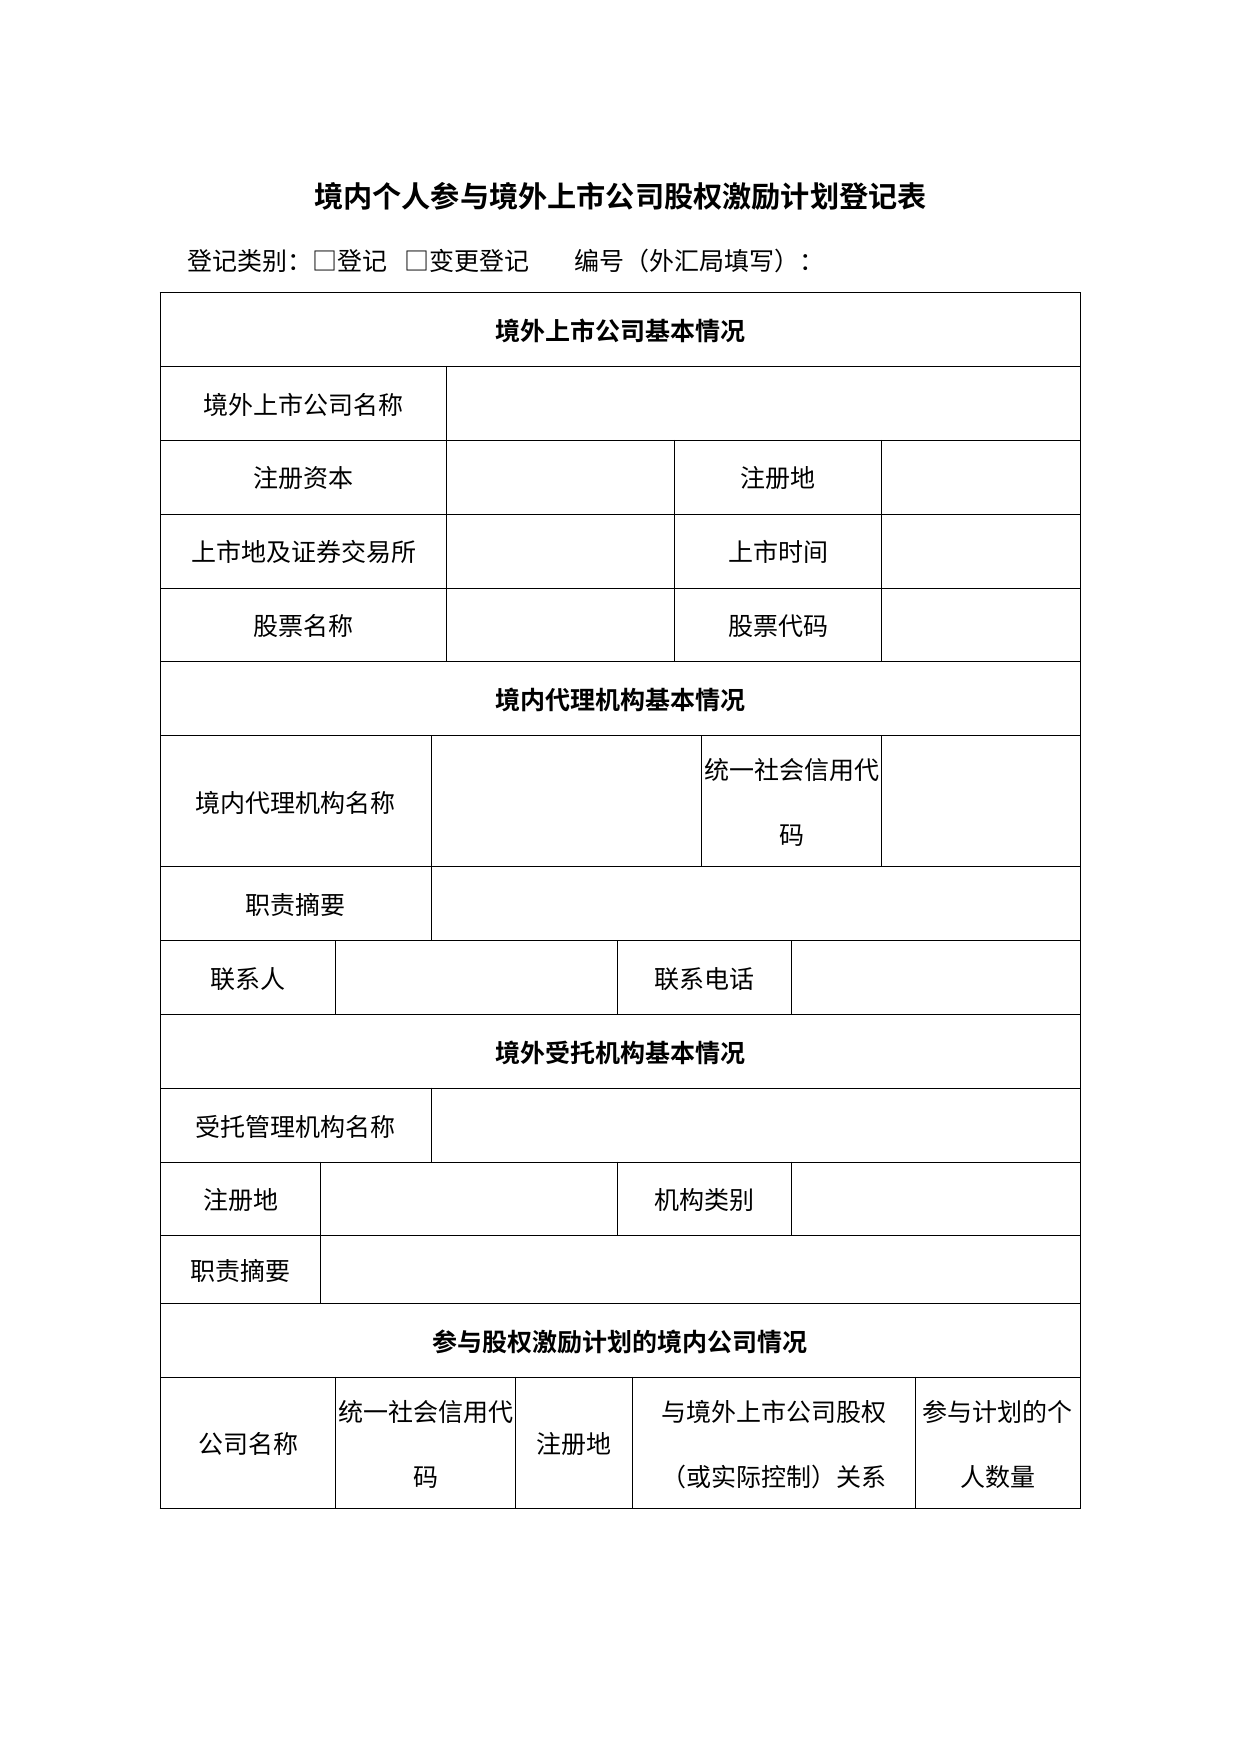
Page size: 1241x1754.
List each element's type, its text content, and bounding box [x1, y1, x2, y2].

table_cell [447, 515, 674, 587]
table_cell 注册地 [161, 1163, 320, 1235]
table_cell 统一社会信用代码 [702, 736, 881, 866]
table_cell 注册地 [675, 441, 881, 513]
subtitle 境内个人参与境外上市公司股权激励计划登记表 [187, 162, 1053, 227]
table_cell 参与股权激励计划的境内公司情况 [161, 1304, 1080, 1377]
table_cell [447, 441, 674, 513]
table_cell 注册地 [516, 1378, 632, 1508]
table_cell 股票代码 [675, 589, 881, 661]
table_cell 职责摘要 [161, 867, 431, 940]
table_cell [882, 589, 1080, 661]
text 登记类别：□登记 □变更登记 编号（外汇局填写）： [187, 227, 1053, 292]
table_cell [882, 736, 1080, 866]
table_cell 境内代理机构基本情况 [161, 662, 1080, 735]
table_cell 统一社会信用代码 [336, 1378, 515, 1508]
table_cell 机构类别 [618, 1163, 791, 1235]
table_cell [882, 441, 1080, 513]
table_cell 境内代理机构名称 [161, 736, 431, 866]
table_cell 上市时间 [675, 515, 881, 587]
table_cell [321, 1163, 617, 1235]
table_cell 联系人 [161, 941, 335, 1014]
table_cell [792, 1163, 1080, 1235]
table_cell [321, 1236, 1080, 1303]
table_cell [792, 941, 1080, 1014]
table_cell [432, 736, 701, 866]
table_cell [432, 1089, 1080, 1162]
table_cell 股票名称 [161, 589, 446, 661]
table_cell 参与计划的个人数量 [916, 1378, 1080, 1508]
table_cell [336, 941, 617, 1014]
table_cell [432, 867, 1080, 940]
table_cell [447, 589, 674, 661]
table_cell 与境外上市公司股权 （或实际控制）关系 [633, 1378, 915, 1508]
table_cell [447, 367, 1080, 440]
table_cell 境外上市公司名称 [161, 367, 446, 440]
table_cell 联系电话 [618, 941, 791, 1014]
table_cell 注册资本 [161, 441, 446, 513]
table_cell 职责摘要 [161, 1236, 320, 1303]
table_cell [882, 515, 1080, 587]
table_cell 公司名称 [161, 1378, 335, 1508]
table_header 境外上市公司基本情况 [161, 293, 1080, 366]
table_cell 上市地及证券交易所 [161, 515, 446, 587]
table_cell 境外受托机构基本情况 [161, 1015, 1080, 1088]
table_cell 受托管理机构名称 [161, 1089, 431, 1162]
